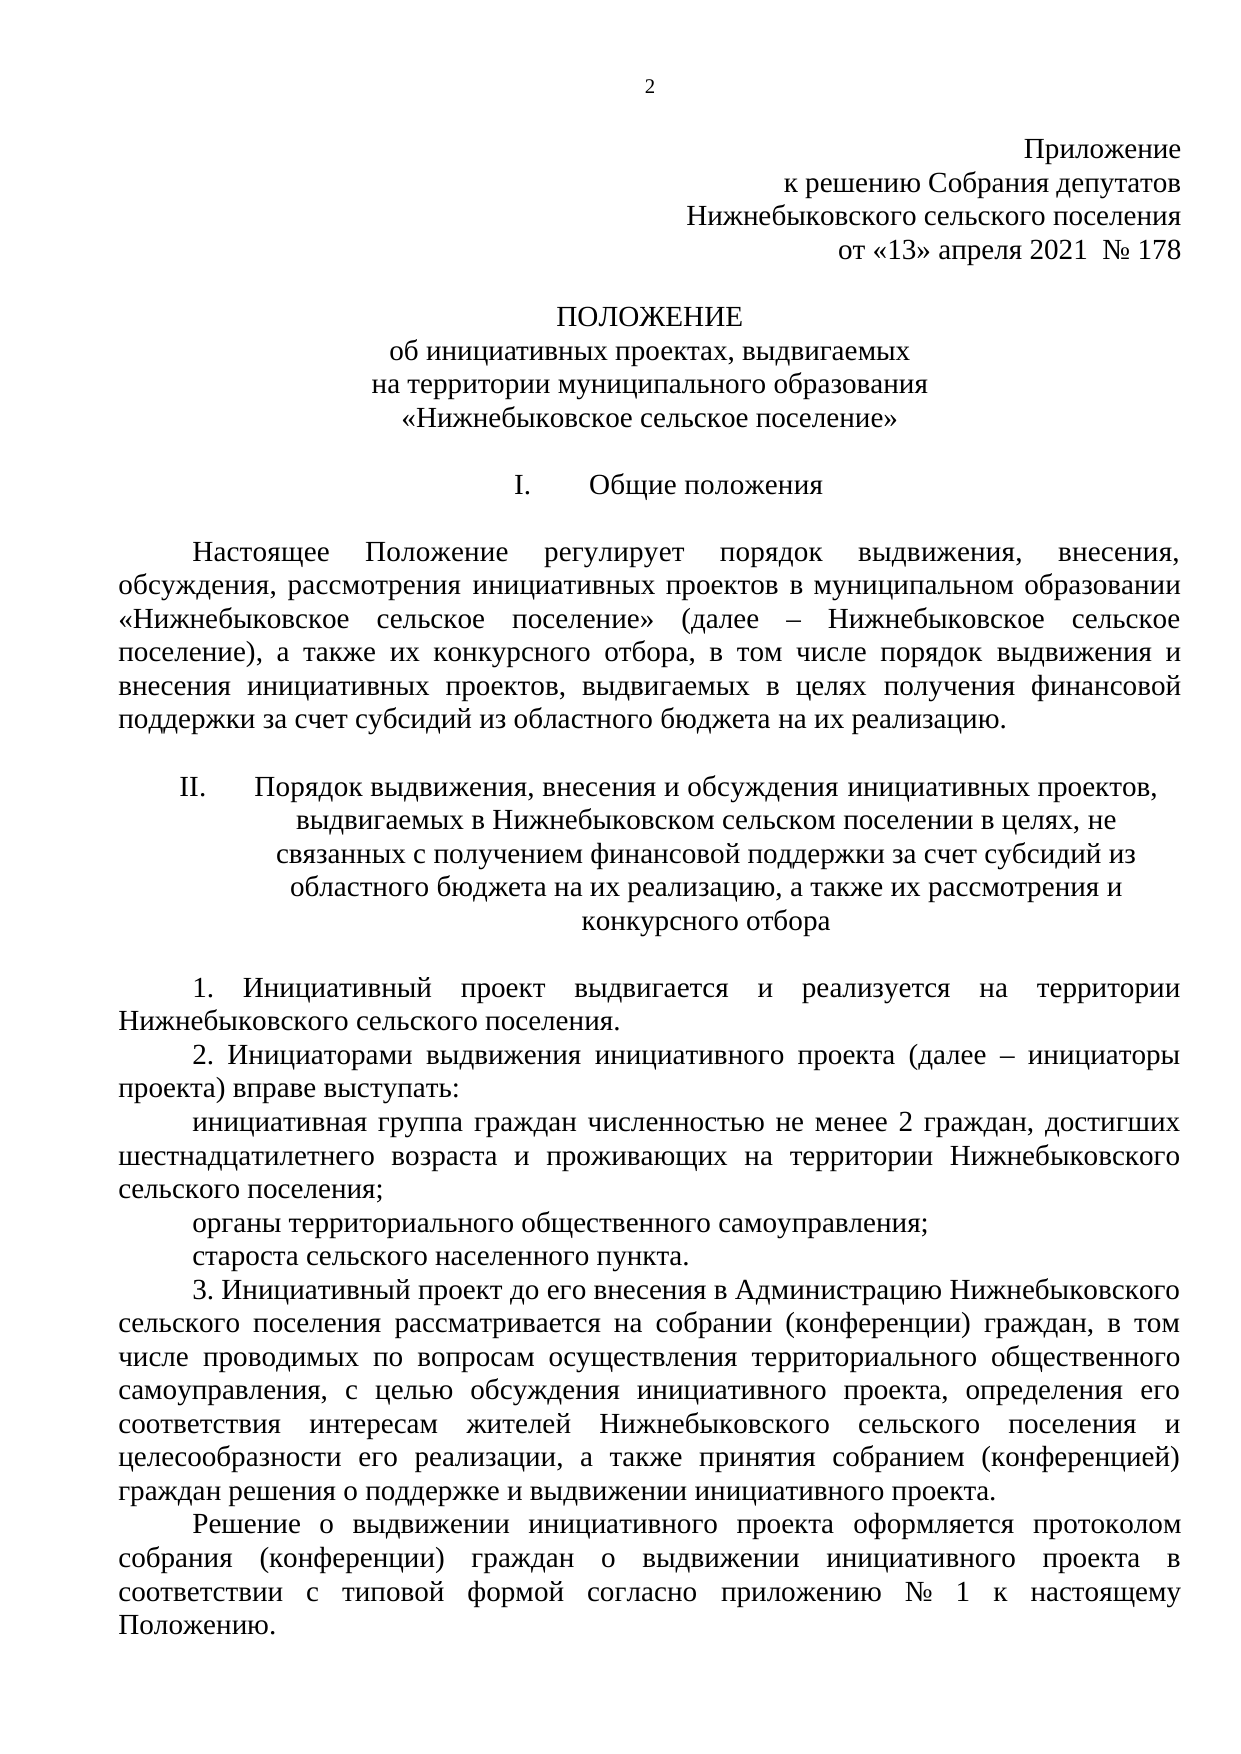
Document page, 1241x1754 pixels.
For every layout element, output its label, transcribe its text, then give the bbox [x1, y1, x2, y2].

text на территории муниципального образования [118, 366, 1181, 400]
text 2. Инициаторами выдвижения инициативного проекта (далее – инициаторы проекта) вправе выступать: [118, 1037, 1181, 1104]
text об инициативных проектах, выдвигаемых [118, 333, 1181, 366]
list Общие положения [156, 467, 1181, 500]
text от «13» апреля 2021 № 178 [118, 232, 1181, 266]
text 3. Инициативный проект до его внесения в Администрацию Нижнебыковского сельского поселения рассматривается на собрании (конференции) граждан, в том числе проводимых по вопросам осуществления территориального общественного самоуправления, с целью обсуждения инициативного проекта, определения его соответствия интересам жителей Нижнебыковского сельского поселения и целесообразности его реализации, а также принятия собранием (конференцией) граждан решения о поддержке и выдвижении инициативного проекта. [118, 1272, 1181, 1507]
text «Нижнебыковское сельское поселение» [118, 400, 1181, 433]
text Решение о выдвижении инициативного проекта оформляется протоколом собрания (конференции) граждан о выдвижении инициативного проекта в соответствии с типовой формой согласно приложению № 1 к настоящему Положению. [118, 1507, 1181, 1641]
text 1. Инициативный проект выдвигается и реализуется на территории Нижнебыковского сельского поселения. [118, 970, 1181, 1037]
list Порядок выдвижения, внесения и обсуждения инициативных проектов, выдвигаемых в Нижнебыковском сельском поселении в целях, не связанных с получением финансовой поддержки за счет субсидий из областного бюджета на их реализацию, а также их рассмотрения и конкурсного отбора [156, 769, 1181, 936]
text Нижнебыковского сельского поселения [118, 198, 1181, 232]
text к решению Собрания депутатов [118, 165, 1181, 198]
text ПОЛОЖЕНИЕ [118, 299, 1181, 333]
text инициативная группа граждан численностью не менее 2 граждан, достигших шестнадцатилетнего возраста и проживающих на территории Нижнебыковского сельского поселения; [118, 1104, 1181, 1205]
text Приложение [118, 131, 1181, 165]
text Настоящее Положение регулирует порядок выдвижения, внесения, обсуждения, рассмотрения инициативных проектов в муниципальном образовании «Нижнебыковское сельское поселение» (далее – Нижнебыковское сельское поселение), а также их конкурсного отбора, в том числе порядок выдвижения и внесения инициативных проектов, выдвигаемых в целях получения финансовой поддержки за счет субсидий из областного бюджета на их реализацию. [118, 534, 1181, 735]
text староста сельского населенного пункта. [118, 1238, 1181, 1272]
text органы территориального общественного самоуправления; [118, 1205, 1181, 1238]
